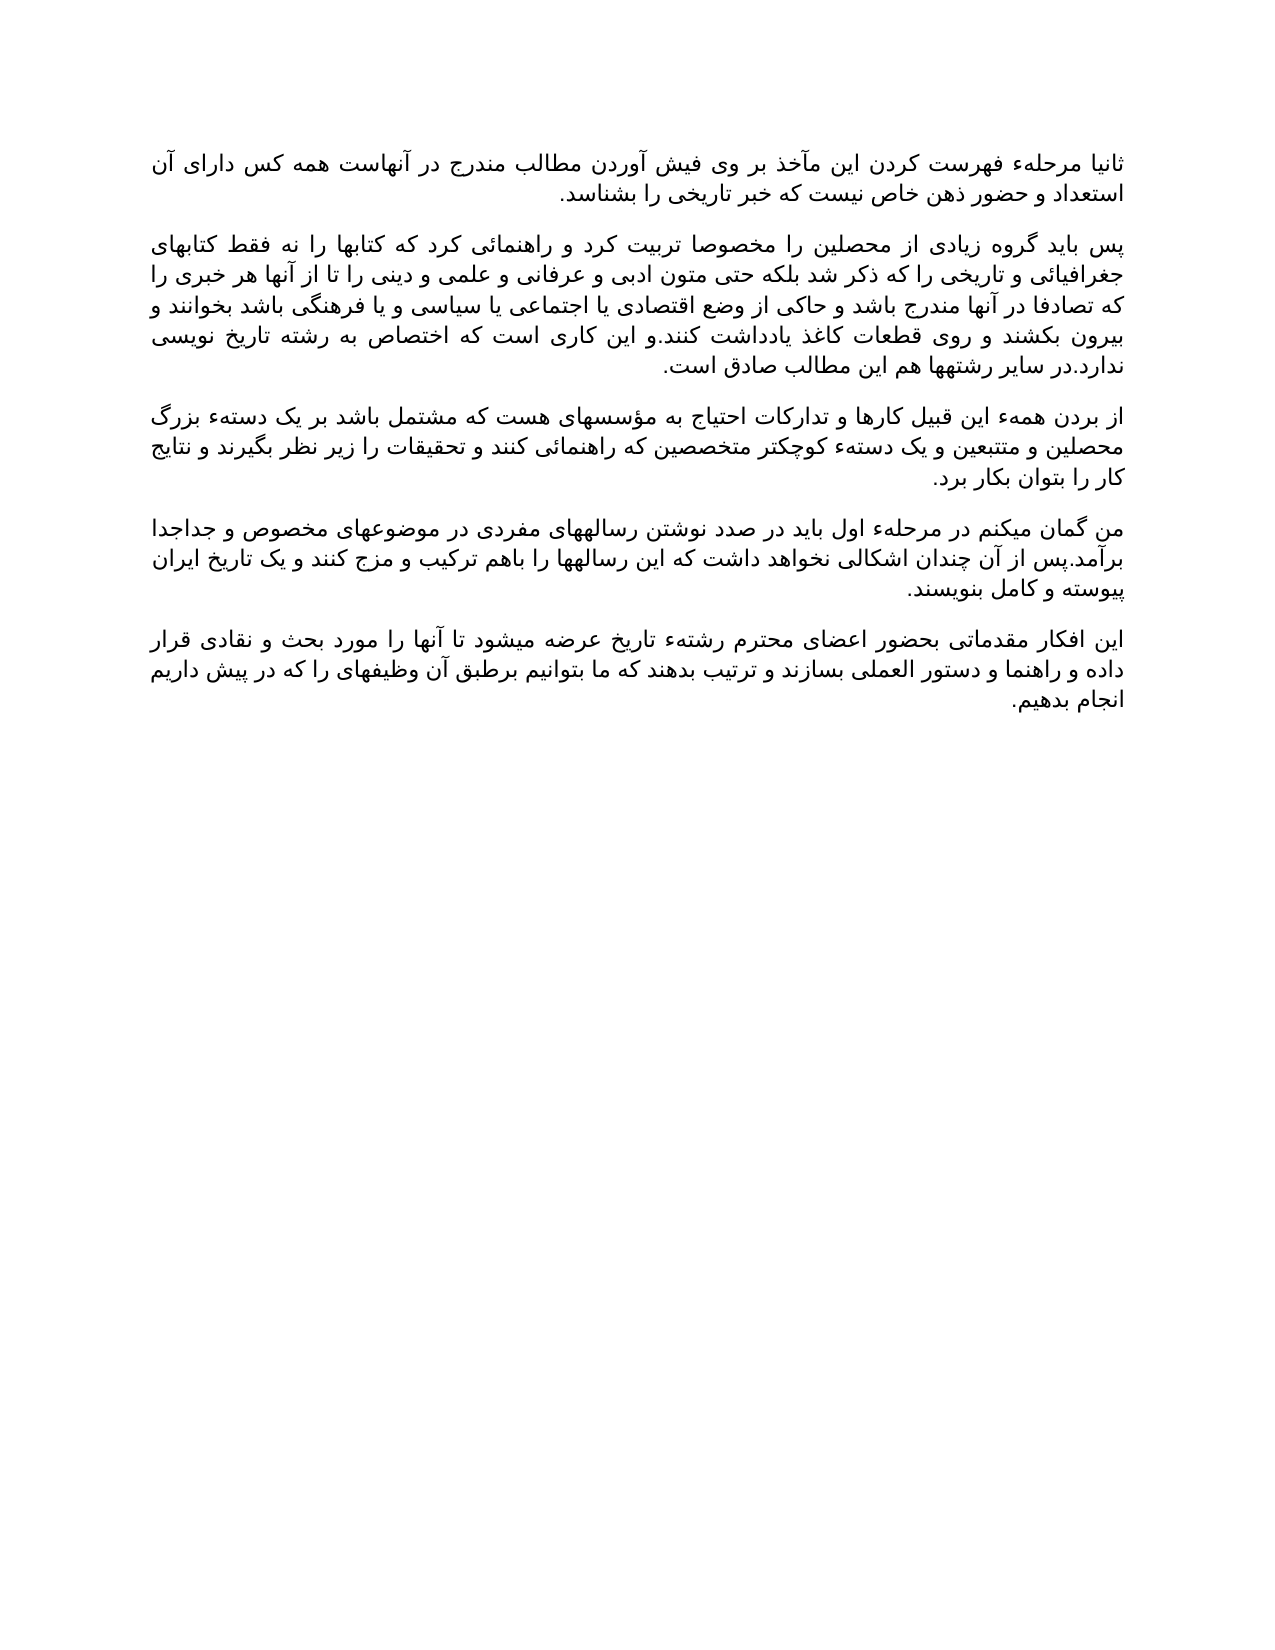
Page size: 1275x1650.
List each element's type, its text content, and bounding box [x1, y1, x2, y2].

text از بردن همهء این قبیل کارها و تدارکات احتیاج به مؤسسه‏ای هست که مشتمل باشد بر یک دستهء بزرگ محصلین و متتبعین و یک دستهء کوچکتر متخصصین که راهنمائی کنند و تحقیقات‏ را زیر نظر بگیرند و نتایج کار را بتوان بکار برد. [150, 403, 1125, 490]
text این افکار مقدماتی بحضور اعضای محترم رشتهء تاریخ عرضه میشود تا آنها را مورد بحث و نقادی قرار داده و راهنما و دستور العملی بسازند و ترتیب بدهند که ما بتوانیم برطبق‏ آن وظیفه‏ای را که در پیش داریم انجام بدهیم. [150, 626, 1125, 713]
text من گمان میکنم در مرحلهء اول باید در صدد نوشتن رساله‏های مفردی در موضوعهای‏ مخصوص و جداجدا برآمد.پس از آن چندان اشکالی نخواهد داشت که این رساله‏ها را باهم ترکیب و مزج کنند و یک تاریخ ایران پیوسته و کامل بنویسند. [150, 514, 1125, 601]
text پس باید گروه زیادی از محصلین را مخصوصا تربیت کرد و راهنمائی کرد که کتابها را نه فقط کتابهای جغرافیائی و تاریخی را که ذکر شد بلکه حتی متون ادبی و عرفانی و علمی و دینی را تا از آنها هر خبری را که تصادفا در آنها مندرج باشد و حاکی از وضع‏ اقتصادی یا اجتماعی یا سیاسی و یا فرهنگی باشد بخوانند و بیرون بکشند و روی قطعات کاغذ یادداشت کنند.و این کاری است که اختصاص به رشته تاریخ نویسی ندارد.در سایر رشته‏ها هم این مطالب صادق است. [150, 231, 1125, 378]
text ثانیا مرحلهء فهرست کردن این مآخذ بر وی فیش آوردن مطالب مندرج در آنهاست‏ همه کس دارای آن استعداد و حضور ذهن خاص نیست که خبر تاریخی را بشناسد. [150, 150, 1125, 207]
